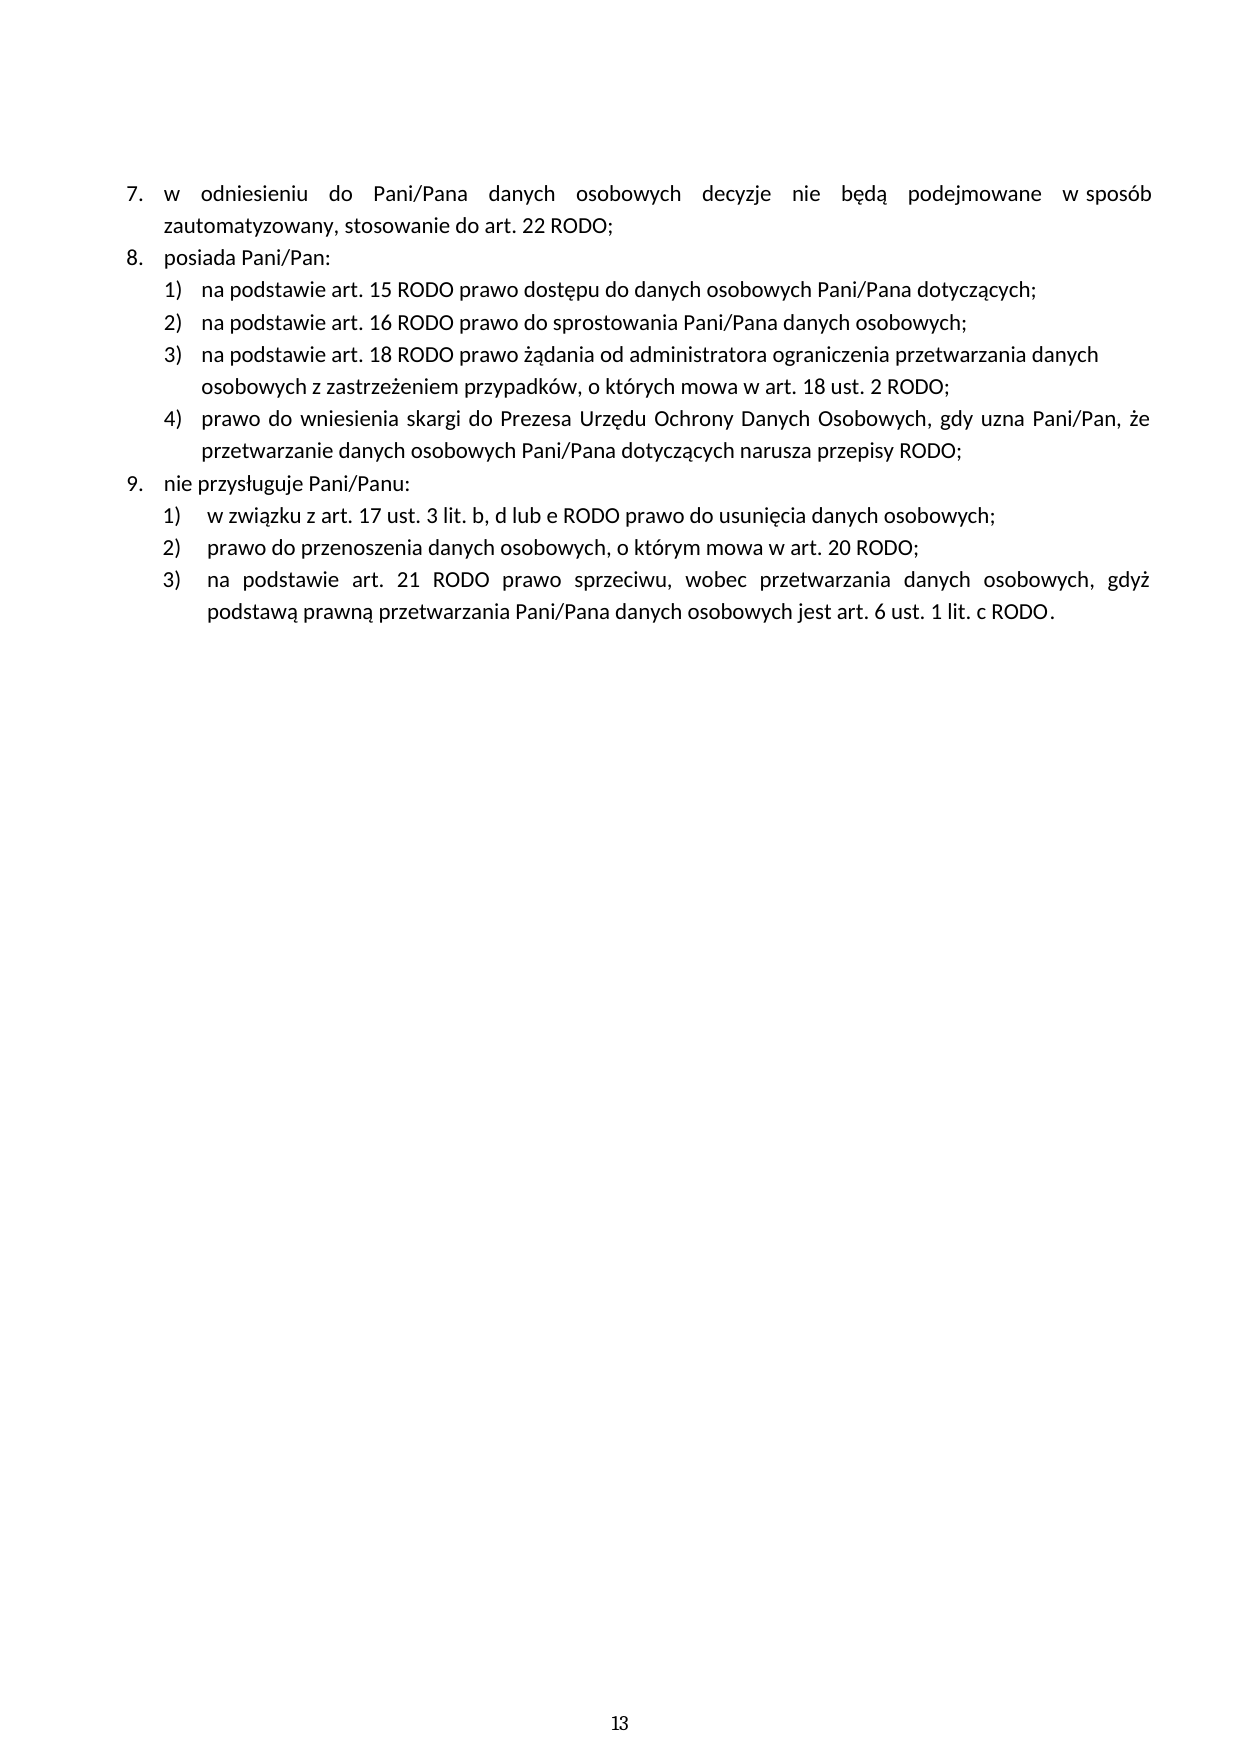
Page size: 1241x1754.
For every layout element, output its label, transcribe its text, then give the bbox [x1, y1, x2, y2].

list posiada Pani/Pan: [126, 243, 1152, 271]
list prawo do przenoszenia danych osobowych, o którym mowa w art. 20 RODO; [162, 533, 1152, 561]
list w odniesieniu do Pani/Pana danych osobowych decyzje nie będą podejmowane w sposób zautomatyzowany, stosowanie do art. 22 RODO; [126, 179, 1152, 239]
list nie przysługuje Pani/Panu: [126, 469, 1152, 497]
list na podstawie art. 21 RODO prawo sprzeciwu, wobec przetwarzania danych osobowych, gdyż podstawą prawną przetwarzania Pani/Pana danych osobowych jest art. 6 ust. 1 lit. c RODO. [162, 565, 1152, 625]
list na podstawie art. 15 RODO prawo dostępu do danych osobowych Pani/Pana dotyczących; [164, 276, 1152, 303]
list w związku z art. 17 ust. 3 lit. b, d lub e RODO prawo do usunięcia danych osobowych; [162, 501, 1152, 529]
list na podstawie art. 16 RODO prawo do sprostowania Pani/Pana danych osobowych; [164, 308, 1152, 336]
list na podstawie art. 18 RODO prawo żądania od administratora ograniczenia przetwarzania danych osobowych z zastrzeżeniem przypadków, o których mowa w art. 18 ust. 2 RODO; [164, 340, 1152, 400]
list prawo do wniesienia skargi do Prezesa Urzędu Ochrony Danych Osobowych, gdy uzna Pani/Pan, że przetwarzanie danych osobowych Pani/Pana dotyczących narusza przepisy RODO; [164, 404, 1152, 464]
